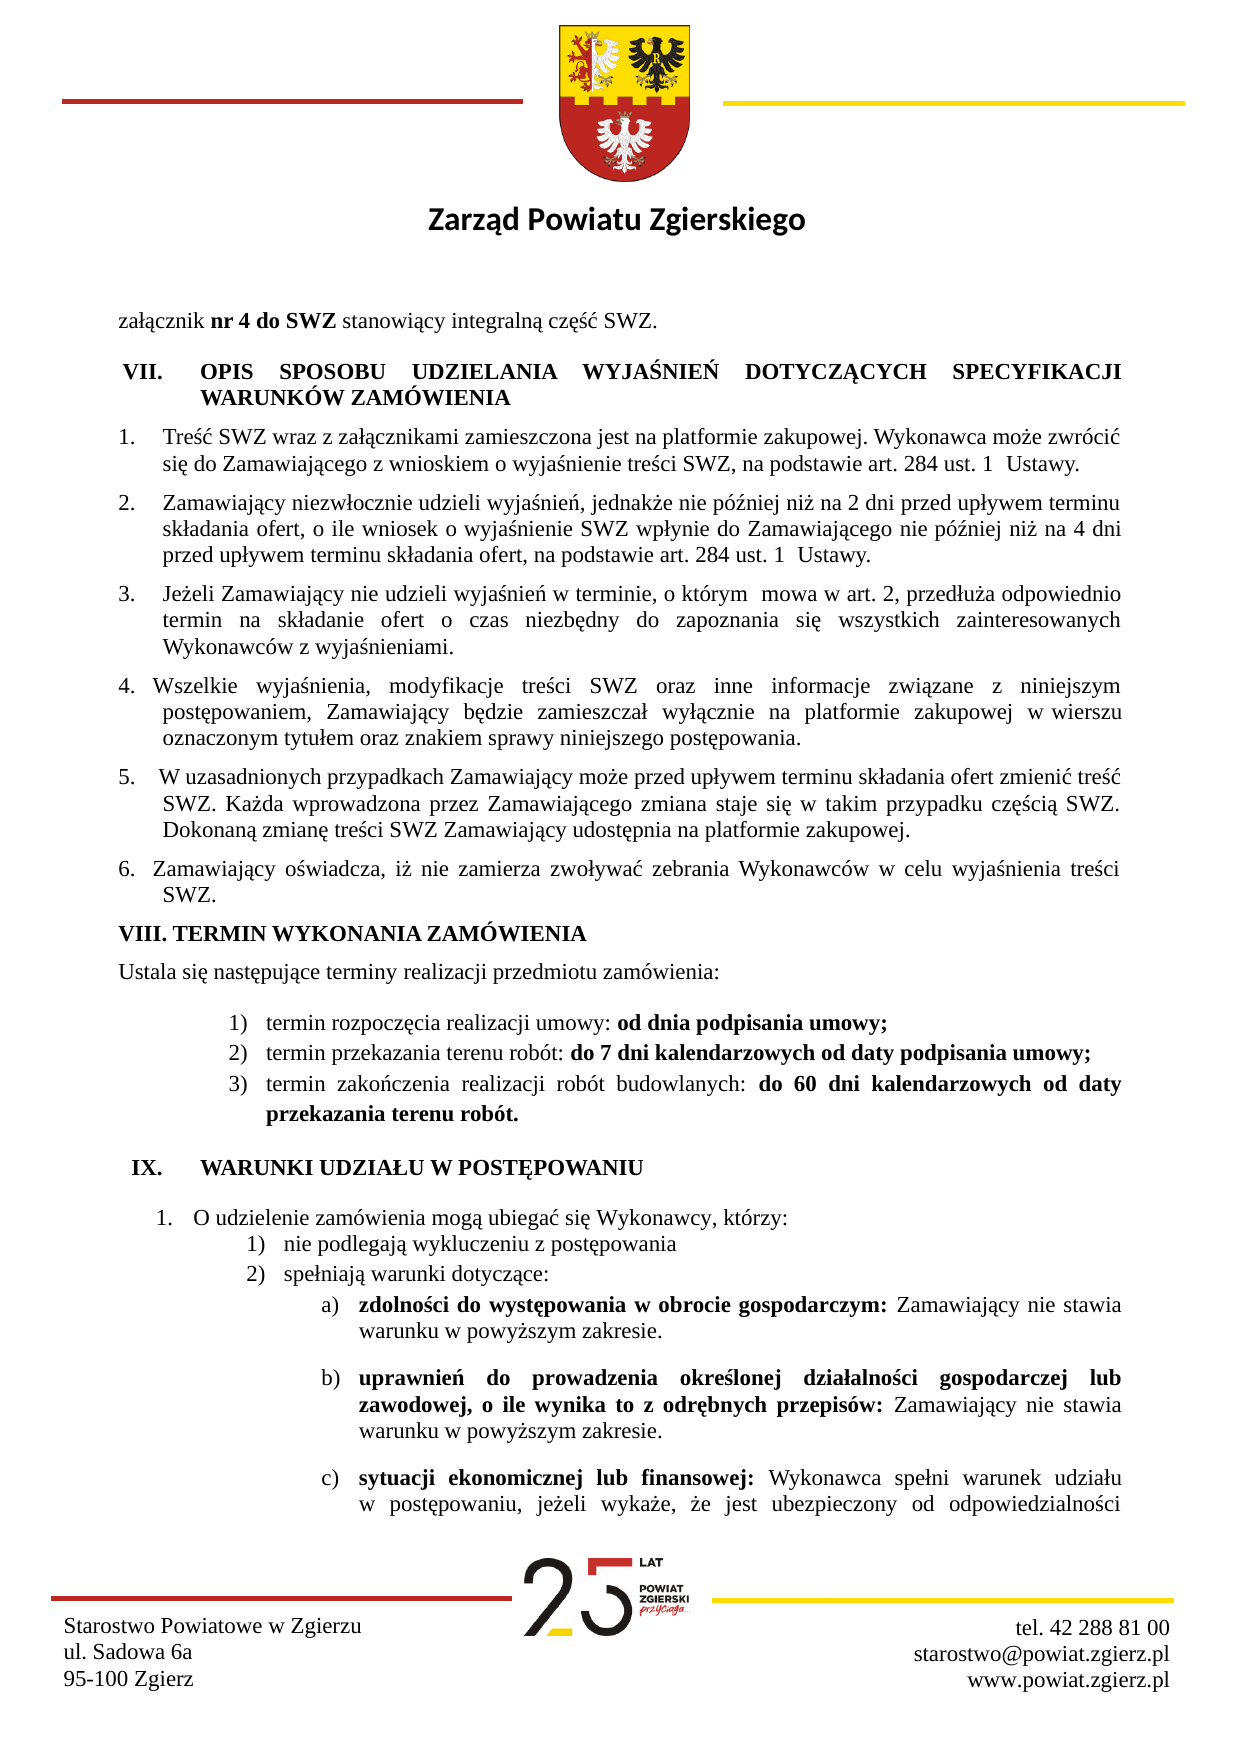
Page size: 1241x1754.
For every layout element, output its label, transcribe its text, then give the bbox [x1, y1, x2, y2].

picture [712, 1598, 1174, 1603]
text 5. W uzasadnionych przypadkach Zamawiający może przed upływem terminu składania ofert zmienić treść SWZ. Każda wprowadzona przez Zamawiającego zmiana staje się w takim przypadku częścią SWZ. Dokonaną zmianę treści SWZ Zamawiający udostępnia na platformie zakupowej. [118, 763, 1122, 842]
picture [723, 101, 1185, 106]
list zdolności do występowania w obrocie gospodarczym: Zamawiający nie stawia warunku w powyższym zakresie. [321, 1291, 1122, 1343]
text 4. Wszelkie wyjaśnienia, modyfikacje treści SWZ oraz inne informacje związane z niniejszym postępowaniem, Zamawiający będzie zamieszczał wyłącznie na platformie zakupowej w wierszu oznaczonym tytułem oraz znakiem sprawy niniejszego postępowania. [118, 672, 1122, 751]
list WARUNKI UDZIAŁU W POSTĘPOWANIU [162, 1154, 1122, 1180]
text Ustala się następujące terminy realizacji przedmiotu zamówienia: [118, 958, 1122, 984]
list OPIS SPOSOBU UDZIELANIA WYJAŚNIEŃ DOTYCZĄCYCH SPECYFIKACJI WARUNKÓW ZAMÓWIENIA [162, 358, 1122, 411]
list Jeżeli Zamawiający nie udzieli wyjaśnień w terminie, o którym mowa w art. 2, przedłuża odpowiednio termin na składanie ofert o czas niezbędny do zapoznania się wszystkich zainteresowanych Wykonawców z wyjaśnieniami. [118, 580, 1122, 659]
list termin rozpoczęcia realizacji umowy: od dnia podpisania umowy; [228, 1009, 1122, 1036]
picture [62, 99, 523, 104]
picture [559, 25, 690, 182]
list O udzielenie zamówienia mogą ubiegać się Wykonawcy, którzy: [156, 1204, 1122, 1230]
list uprawnień do prowadzenia określonej działalności gospodarczej lub zawodowej, o ile wynika to z odrębnych przepisów: Zamawiający nie stawia warunku w powyższym zakresie. [321, 1364, 1122, 1443]
list Zamawiający niezwłocznie udzieli wyjaśnień, jednakże nie później niż na 2 dni przed upływem terminu składania ofert, o ile wniosek o wyjaśnienie SWZ wpłynie do Zamawiającego nie później niż na 4 dni przed upływem terminu składania ofert, na podstawie art. 284 ust. 1 Ustawy. [118, 488, 1122, 568]
picture [51, 1596, 512, 1601]
list nie podlegają wykluczeniu z postępowania [246, 1230, 1122, 1257]
list Treść SWZ wraz z załącznikami zamieszczona jest na platformie zakupowej. Wykonawca może zwrócić się do Zamawiającego z wnioskiem o wyjaśnienie treści SWZ, na podstawie art. 284 ust. 1 Ustawy. [118, 423, 1122, 476]
list VIII. TERMIN WYKONANIA ZAMÓWIENIA [118, 920, 1122, 946]
text 6. Zamawiający oświadcza, iż nie zamierza zwoływać zebrania Wykonawców w celu wyjaśnienia treści SWZ. [118, 855, 1122, 907]
list spełniają warunki dotyczące: [246, 1261, 1122, 1287]
list termin zakończenia realizacji robót budowlanych: do 60 dni kalendarzowych od daty przekazania terenu robót. [228, 1070, 1122, 1126]
picture [523, 1558, 690, 1636]
list termin przekazania terenu robót: do 7 dni kalendarzowych od daty podpisania umowy; [228, 1039, 1122, 1066]
